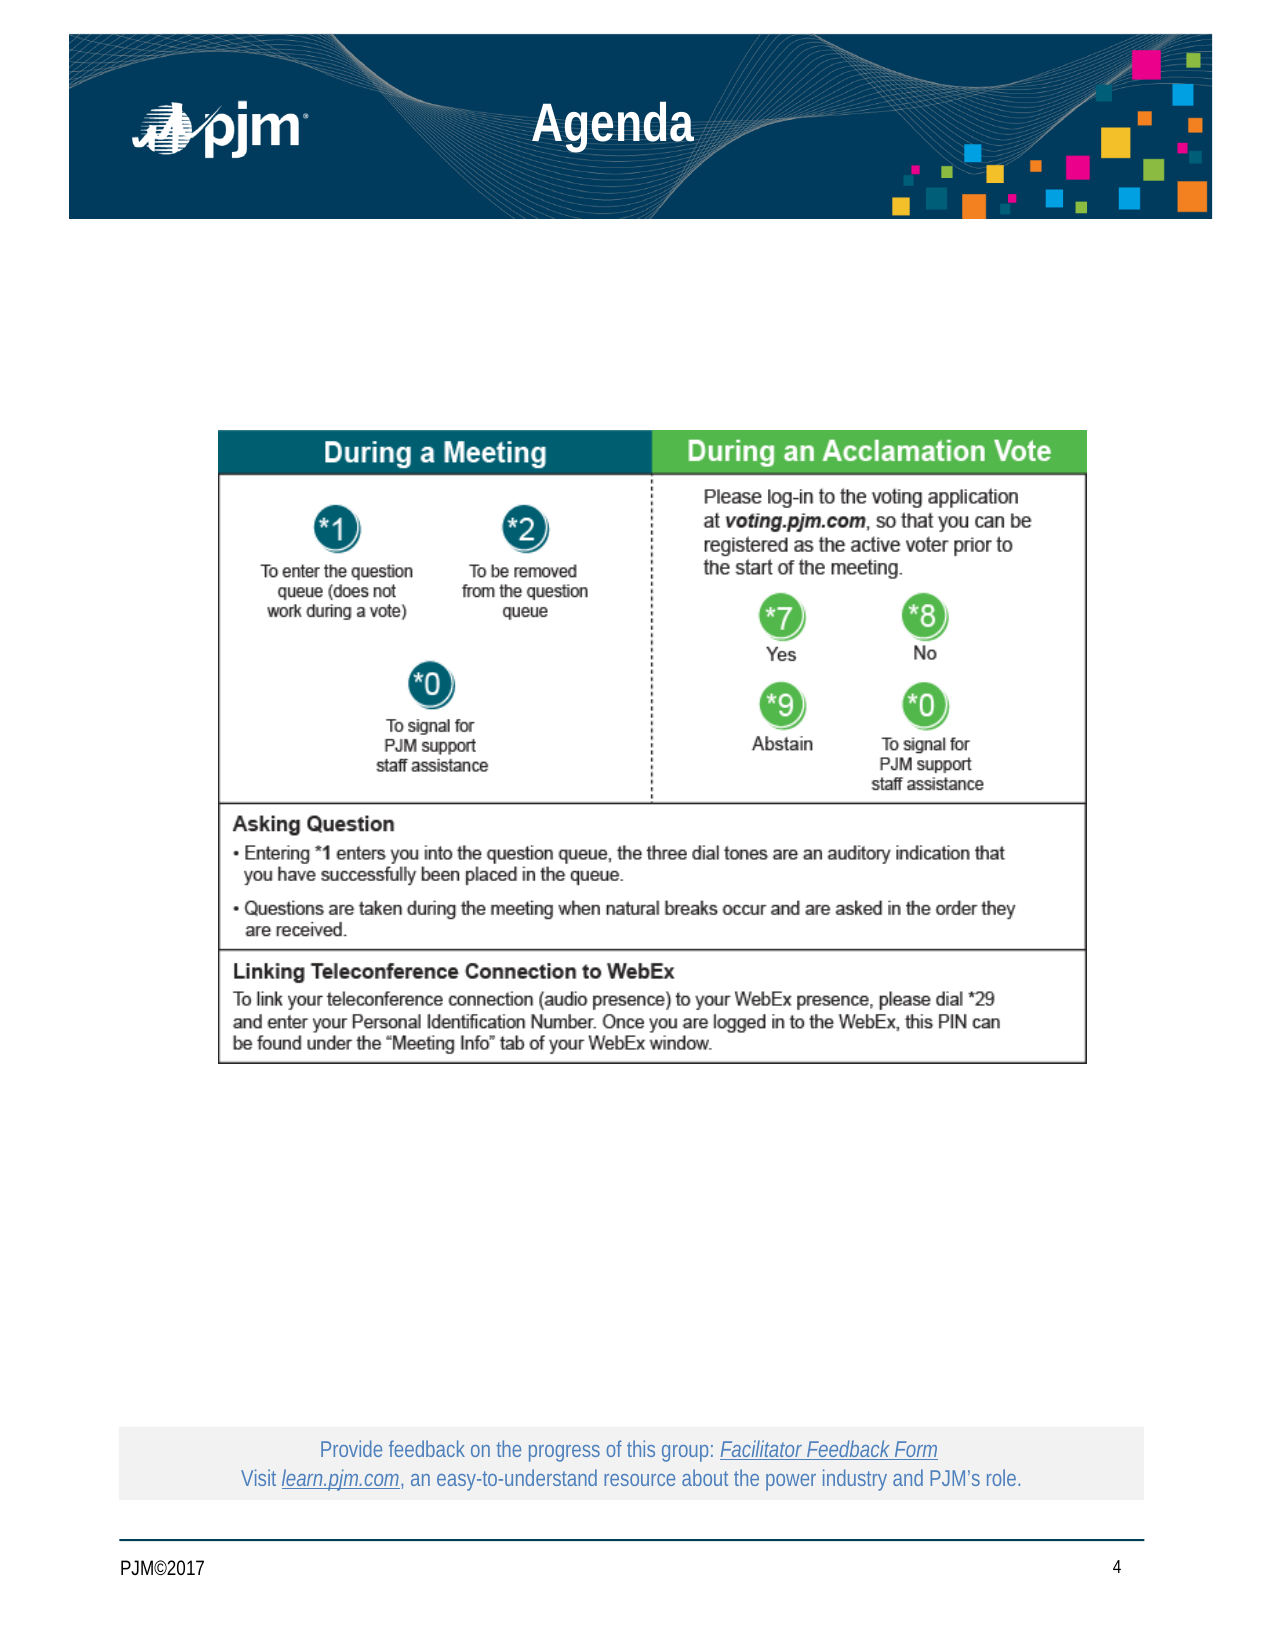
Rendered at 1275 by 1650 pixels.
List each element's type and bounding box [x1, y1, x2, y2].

picture [69, 33, 1213, 219]
picture [218, 430, 1087, 1064]
